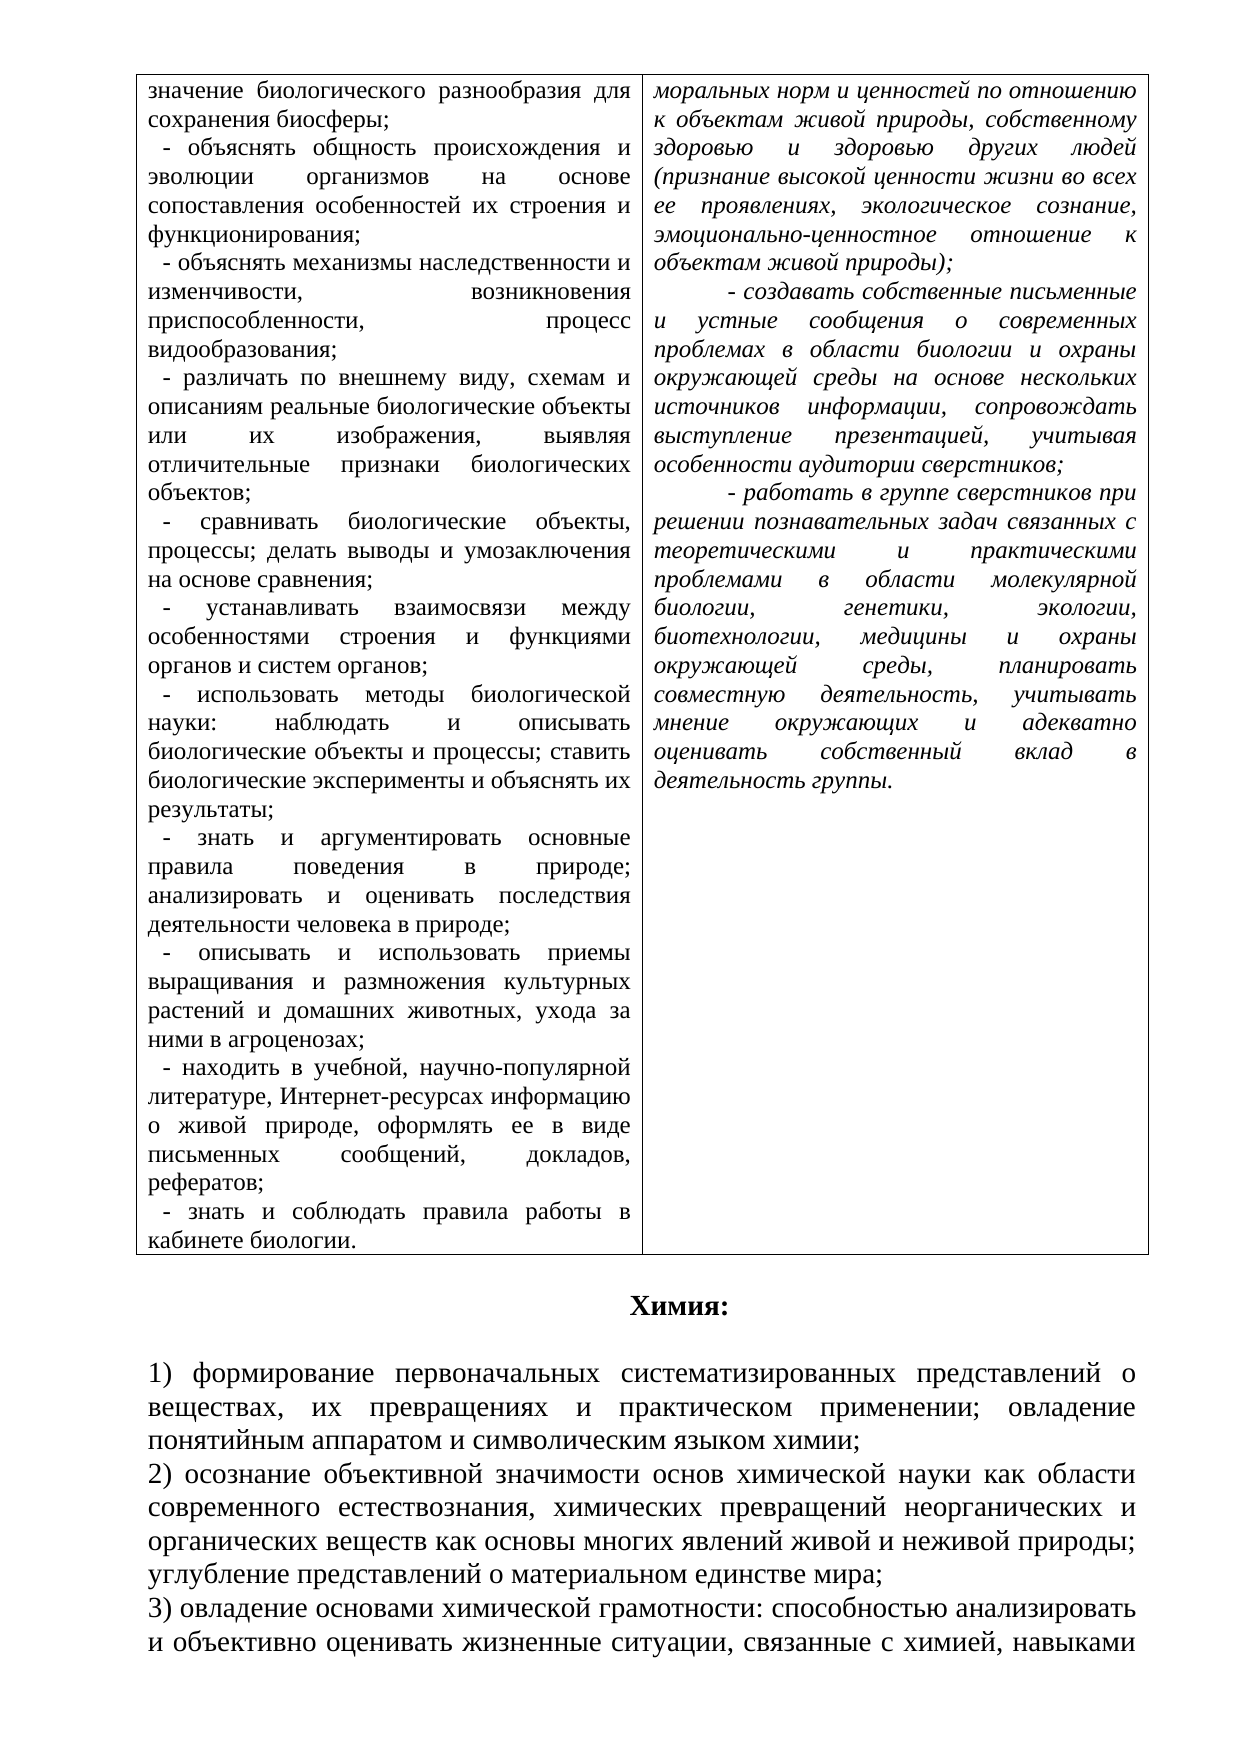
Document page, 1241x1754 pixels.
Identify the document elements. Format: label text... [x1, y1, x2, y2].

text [148, 1590, 1137, 1657]
text Химия: [148, 1288, 1137, 1322]
text 2) осознание объективной значимости основ химической науки как области современного естествознания, химических превращений неорганических и органических веществ как основы многих явлений живой и неживой природы; углубление представлений о материальном единстве мира; [148, 1456, 1137, 1590]
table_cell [643, 75, 1148, 1254]
text 1) формирование первоначальных систематизированных представлений о веществах, их превращениях и практическом применении; овладение понятийным аппаратом и символическим языком химии; [148, 1355, 1137, 1456]
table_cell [137, 75, 642, 1254]
